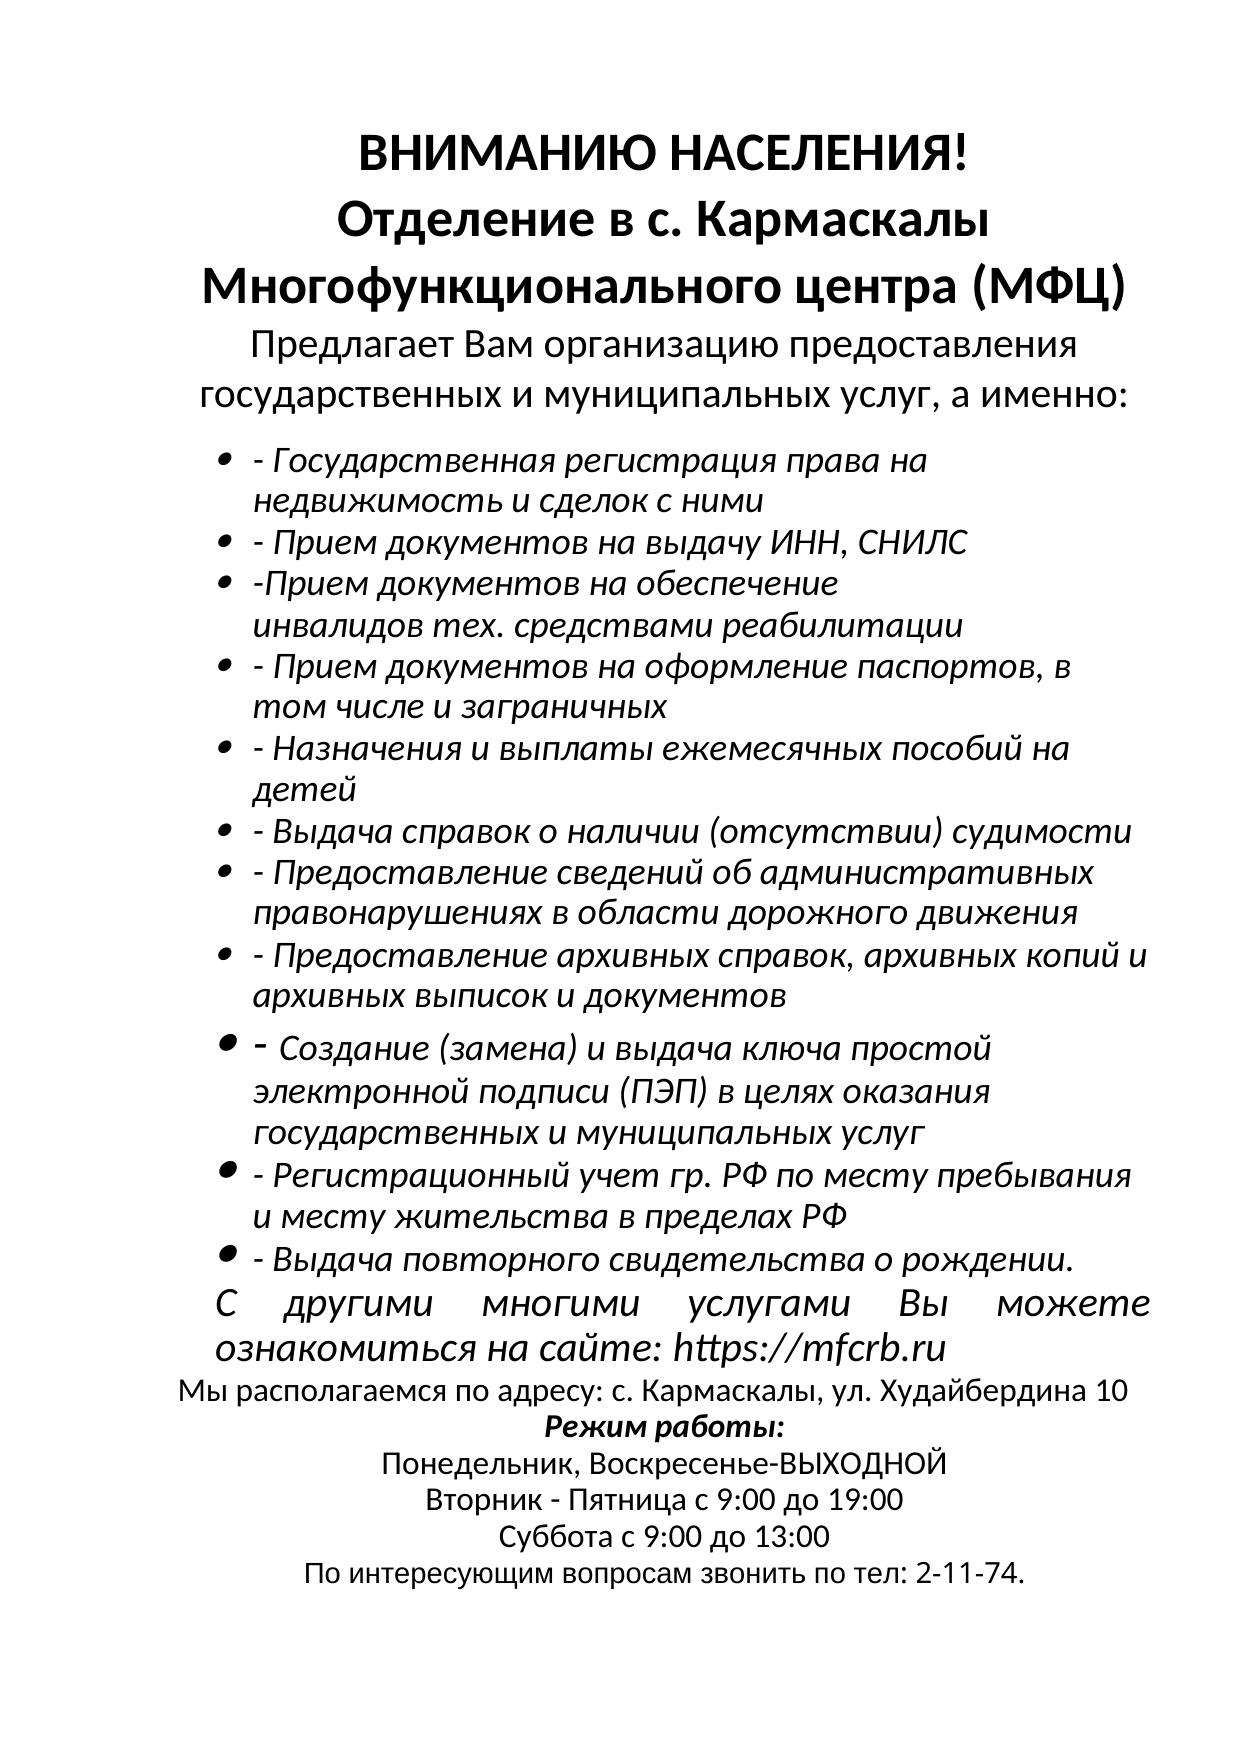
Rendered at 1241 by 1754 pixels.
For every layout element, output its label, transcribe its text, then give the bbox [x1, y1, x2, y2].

text Вторник - Пятница с 9:00 до 19:00 [177, 1481, 1152, 1518]
text Многофункционального центра (МФЦ) [177, 250, 1152, 317]
list - Предоставление сведений об административных правонарушениях в области дорожного движения [215, 852, 1152, 934]
text Суббота с 9:00 до 13:00 [177, 1518, 1152, 1554]
list - Выдача повторного свидетельства о рождении. [215, 1238, 1152, 1280]
list - Государственная регистрация права на недвижимость и сделок с ними [215, 439, 1152, 522]
text С другими многими услугами Вы можете ознакомиться на сайте: https://mfcrb.ru [215, 1280, 1152, 1372]
list - Выдача справок о наличии (отсутствии) судимости [215, 810, 1152, 852]
list - Прием документов на оформление паспортов, в том числе и заграничных [215, 645, 1152, 728]
list - Создание (замена) и выдача ключа простой электронной подписи (ПЭП) в целях оказания государственных и муниципальных услуг [215, 1017, 1152, 1154]
list -Прием документов на обеспечение [215, 563, 1152, 604]
text Режим работы: [177, 1408, 1152, 1445]
text Понедельник, Воскресенье-ВЫХОДНОЙ [177, 1445, 1152, 1481]
text Предлагает Вам организацию предоставления государственных и муниципальных услуг, а именно: [177, 317, 1152, 418]
list инвалидов тех. средствами реабилитации [252, 604, 1152, 645]
list - Регистрационный учет гр. РФ по месту пребывания и месту жительства в пределах РФ [215, 1154, 1152, 1238]
text Отделение в с. Кармаскалы [177, 184, 1152, 250]
text По интересующим вопросам звонить по тел: 2-11-74. [177, 1554, 1152, 1590]
list - Назначения и выплаты ежемесячных пособий на детей [215, 728, 1152, 810]
list - Предоставление архивных справок, архивных копий и архивных выписок и документов [215, 934, 1152, 1017]
text Мы располагаемся по адресу: с. Кармаскалы, ул. Худайбердина 10 [177, 1372, 1152, 1408]
list - Прием документов на выдачу ИНН, СНИЛС [215, 522, 1152, 563]
text ВНИМАНИЮ НАСЕЛЕНИЯ! [177, 118, 1152, 184]
